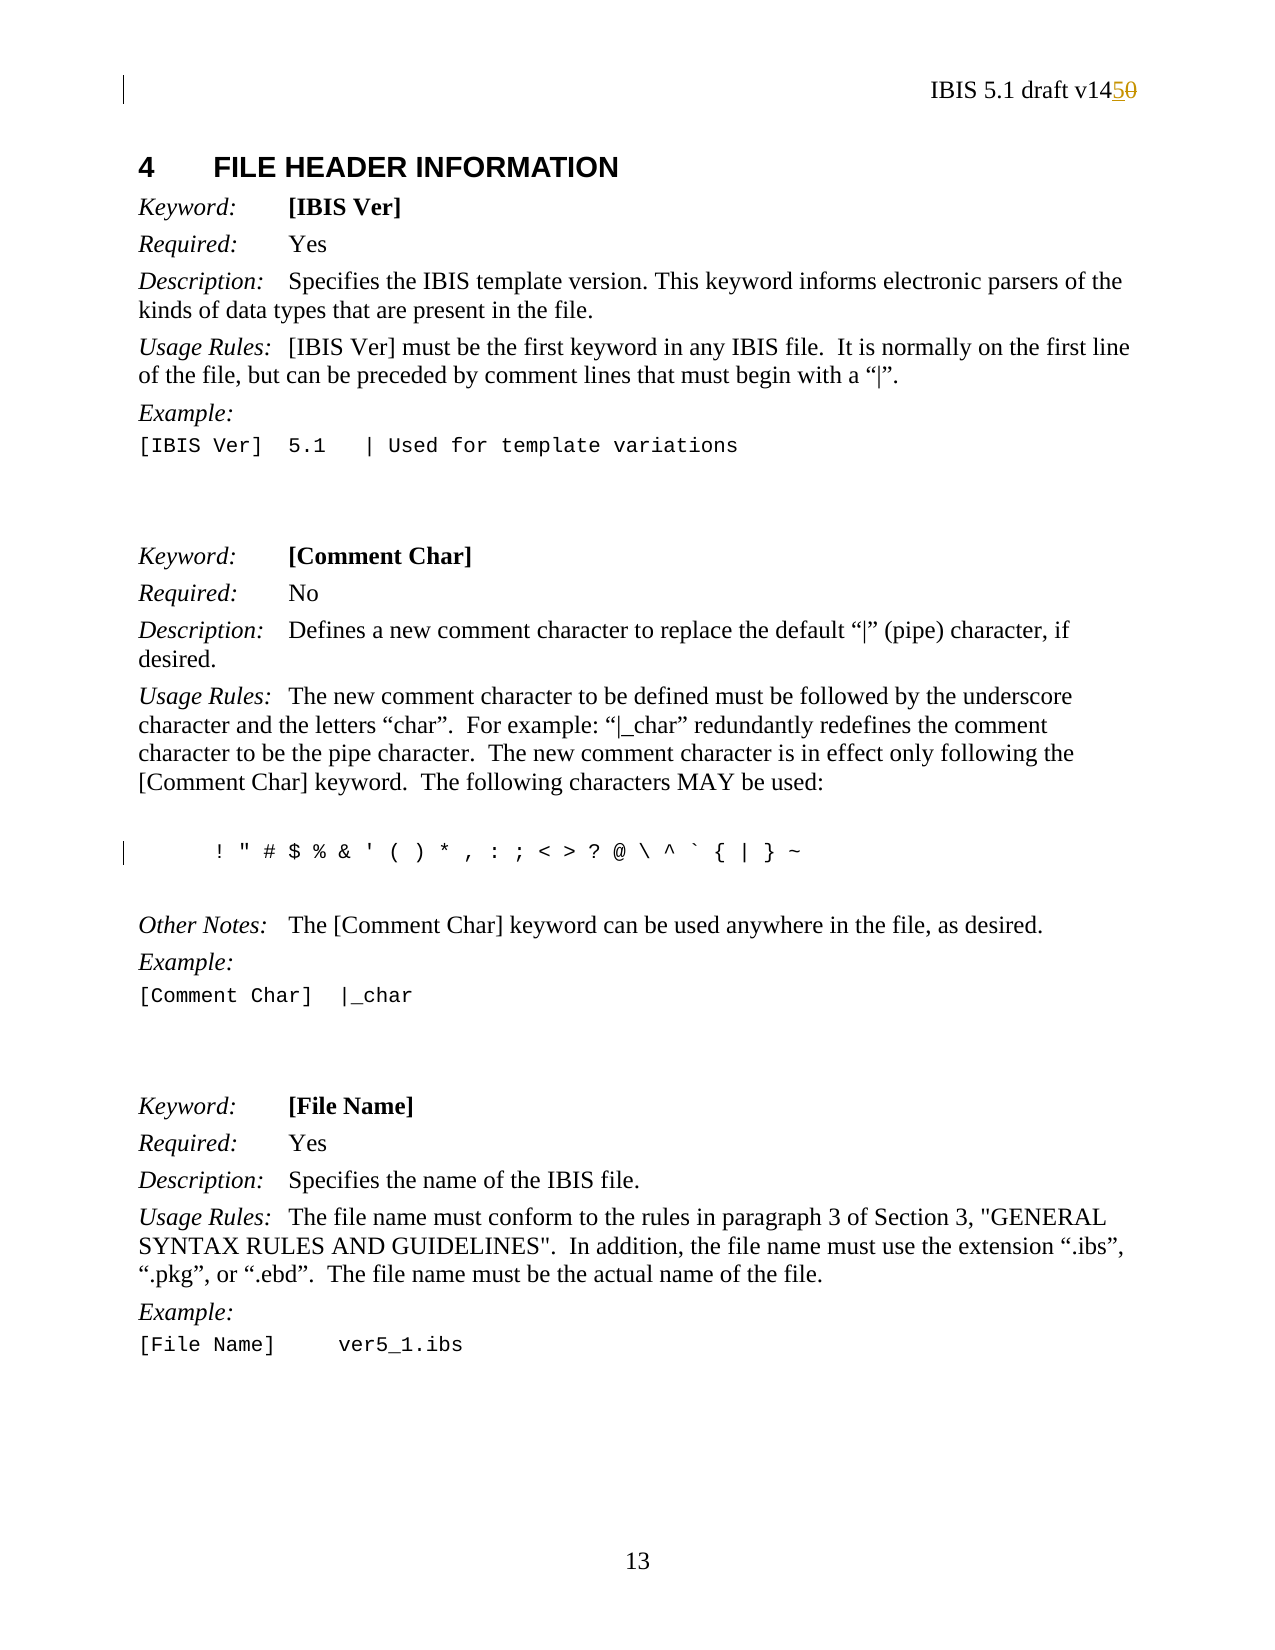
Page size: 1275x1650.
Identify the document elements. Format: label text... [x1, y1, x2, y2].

text [File Name] ver5_1.ibs [138, 1334, 1137, 1357]
text Required: No [138, 578, 1137, 607]
text Other Notes: The [Comment Char] keyword can be used anywhere in the file, as desired. [138, 910, 1137, 939]
text Example: [138, 398, 1137, 426]
text Keyword: [IBIS Ver] [138, 192, 1137, 221]
text Example: [138, 947, 1137, 976]
text Example: [138, 1297, 1137, 1325]
subtitle File Header Information [138, 150, 1137, 183]
text Description: Specifies the name of the IBIS file. [138, 1165, 1137, 1194]
text [Comment Char] |_char [138, 984, 1137, 1008]
text Usage Rules: The file name must conform to the rules in paragraph 3 of Section 3, "GENERAL SYNTAX RULES AND GUIDELINES". In addition, the file name must use the extension “.ibs”, “.pkg”, or “.ebd”. The file name must be the actual name of the file. [138, 1202, 1137, 1288]
text Required: Yes [138, 229, 1137, 258]
text Keyword: [Comment Char] [138, 541, 1137, 570]
text ! " # $ % & ' ( ) * , : ; < > ? @ \ ^ ` { | } ~ [138, 841, 1137, 865]
text Usage Rules: The new comment character to be defined must be followed by the underscore character and the letters “char”. For example: “|_char” redundantly redefines the comment character to be the pipe character. The new comment character is in effect only following the [Comment Char] keyword. The following characters MAY be used: [138, 681, 1137, 796]
text Keyword: [File Name] [138, 1091, 1137, 1119]
text Description: Specifies the IBIS template version. This keyword informs electronic parsers of the kinds of data types that are present in the file. [138, 266, 1137, 323]
text [IBIS Ver] 5.1 | Used for template variations [138, 435, 1137, 458]
text Usage Rules: [IBIS Ver] must be the first keyword in any IBIS file. It is normally on the first line of the file, but can be preceded by comment lines that must begin with a “|”. [138, 332, 1137, 389]
text Required: Yes [138, 1128, 1137, 1157]
text Description: Defines a new comment character to replace the default “|” (pipe) character, if desired. [138, 615, 1137, 673]
